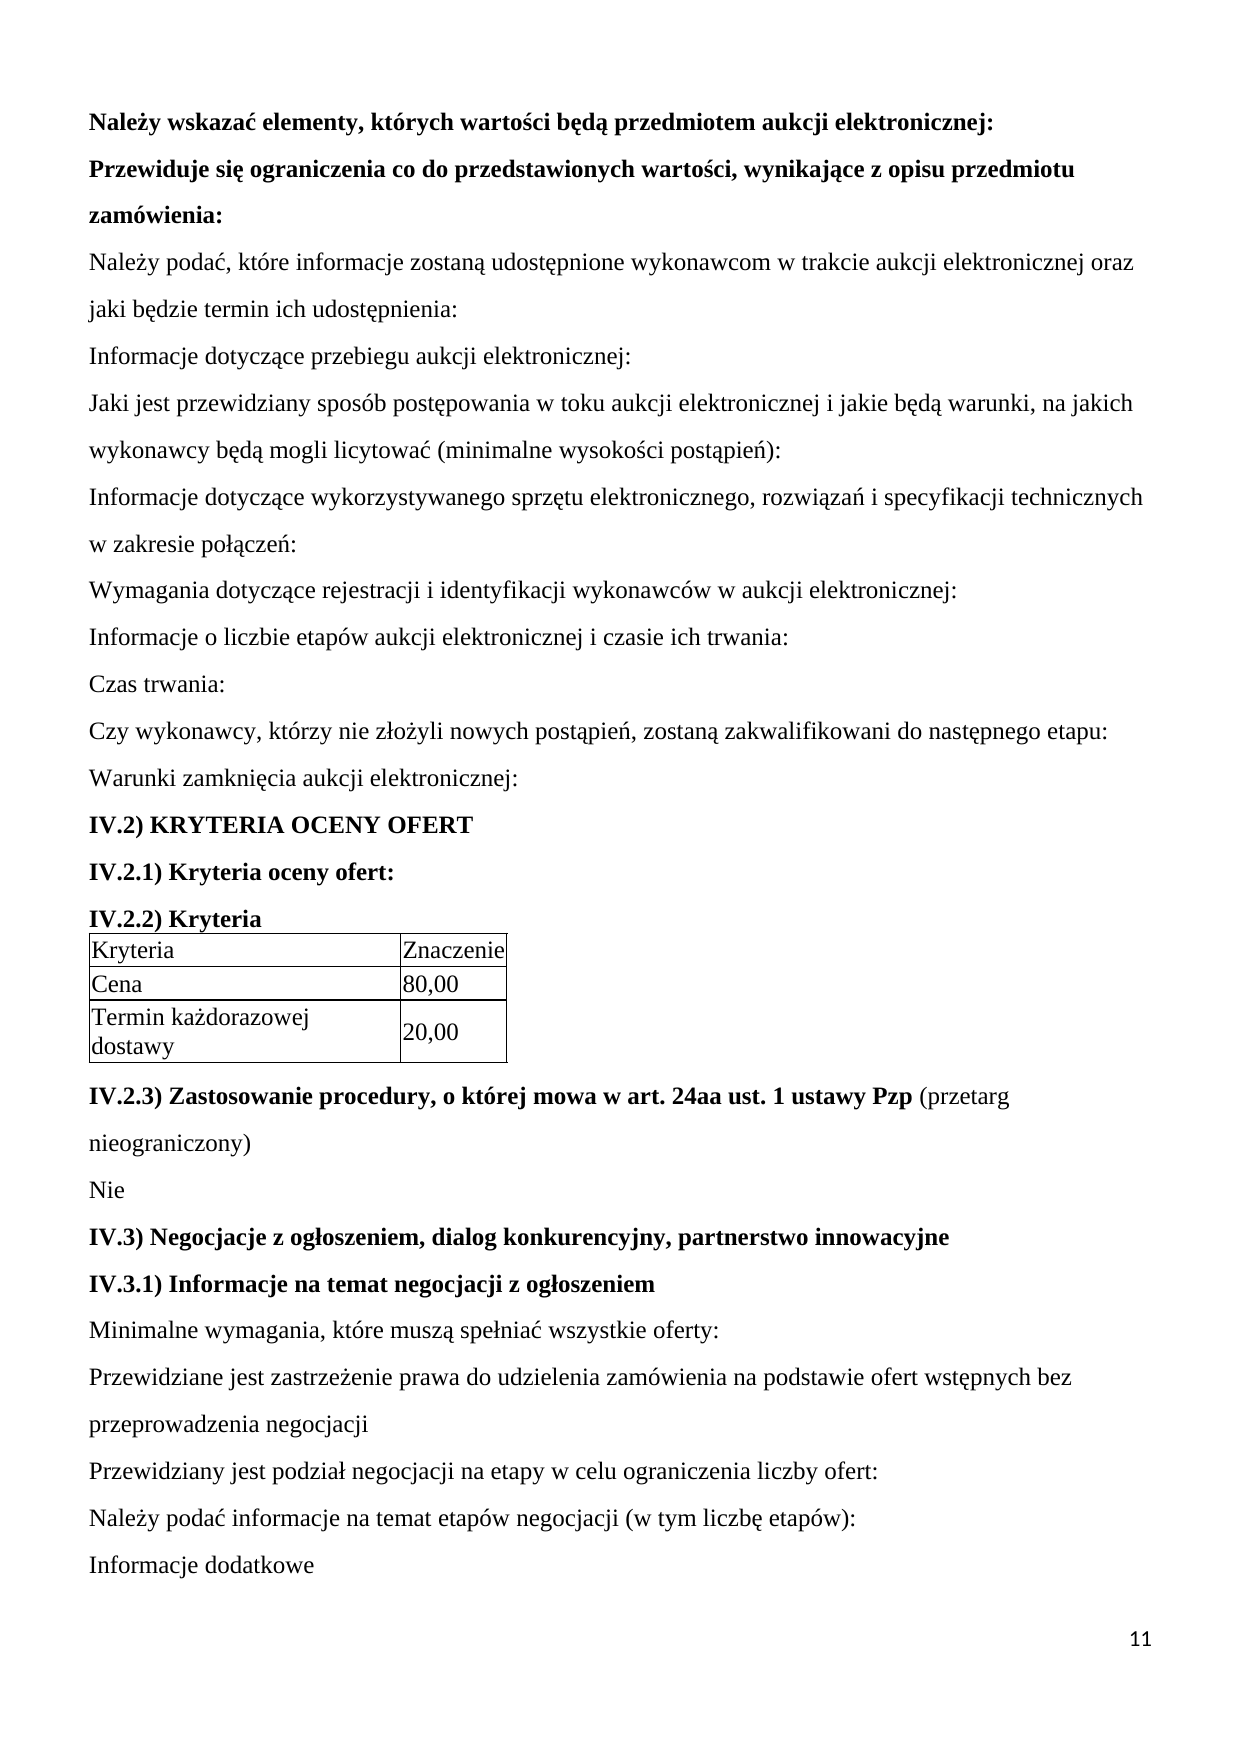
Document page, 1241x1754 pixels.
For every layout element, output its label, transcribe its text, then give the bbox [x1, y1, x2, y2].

text Czas trwania: Czy wykonawcy, którzy nie złożyli nowych postąpień, zostaną zakwalifikowani do następnego etapu: Warunki zamknięcia aukcji elektronicznej: IV.2) KRYTERIA OCENY OFERT IV.2.1) Kryteria oceny ofert: IV.2.2) Kryteria [89, 651, 1152, 932]
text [89, 1063, 1152, 1579]
table_header Kryteria [90, 934, 400, 966]
table_cell Termin każdorazowej dostawy [90, 1001, 400, 1061]
table_cell 20,00 [401, 1001, 506, 1061]
table_cell 80,00 [401, 967, 506, 999]
table_header Znaczenie [401, 934, 506, 966]
text Należy wskazać elementy, których wartości będą przedmiotem aukcji elektronicznej: Przewiduje się ograniczenia co do przedstawionych wartości, wynikające z opisu przedmiotu zamówienia: Należy podać, które informacje zostaną udostępnione wykonawcom w trakcie aukcji elektronicznej oraz jaki będzie termin ich udostępnienia: Informacje dotyczące przebiegu aukcji elektronicznej: Jaki jest przewidziany sposób postępowania w toku aukcji elektronicznej i jakie będą warunki, na jakich wykonawcy będą mogli licytować (minimalne wysokości postąpień): Informacje dotyczące wykorzystywanego sprzętu elektronicznego, rozwiązań i specyfikacji technicznych w zakresie połączeń: Wymagania dotyczące rejestracji i identyfikacji wykonawców w aukcji elektronicznej: Informacje o liczbie etapów aukcji elektronicznej i czasie ich trwania: [89, 89, 1152, 651]
table_cell Cena [90, 967, 400, 999]
